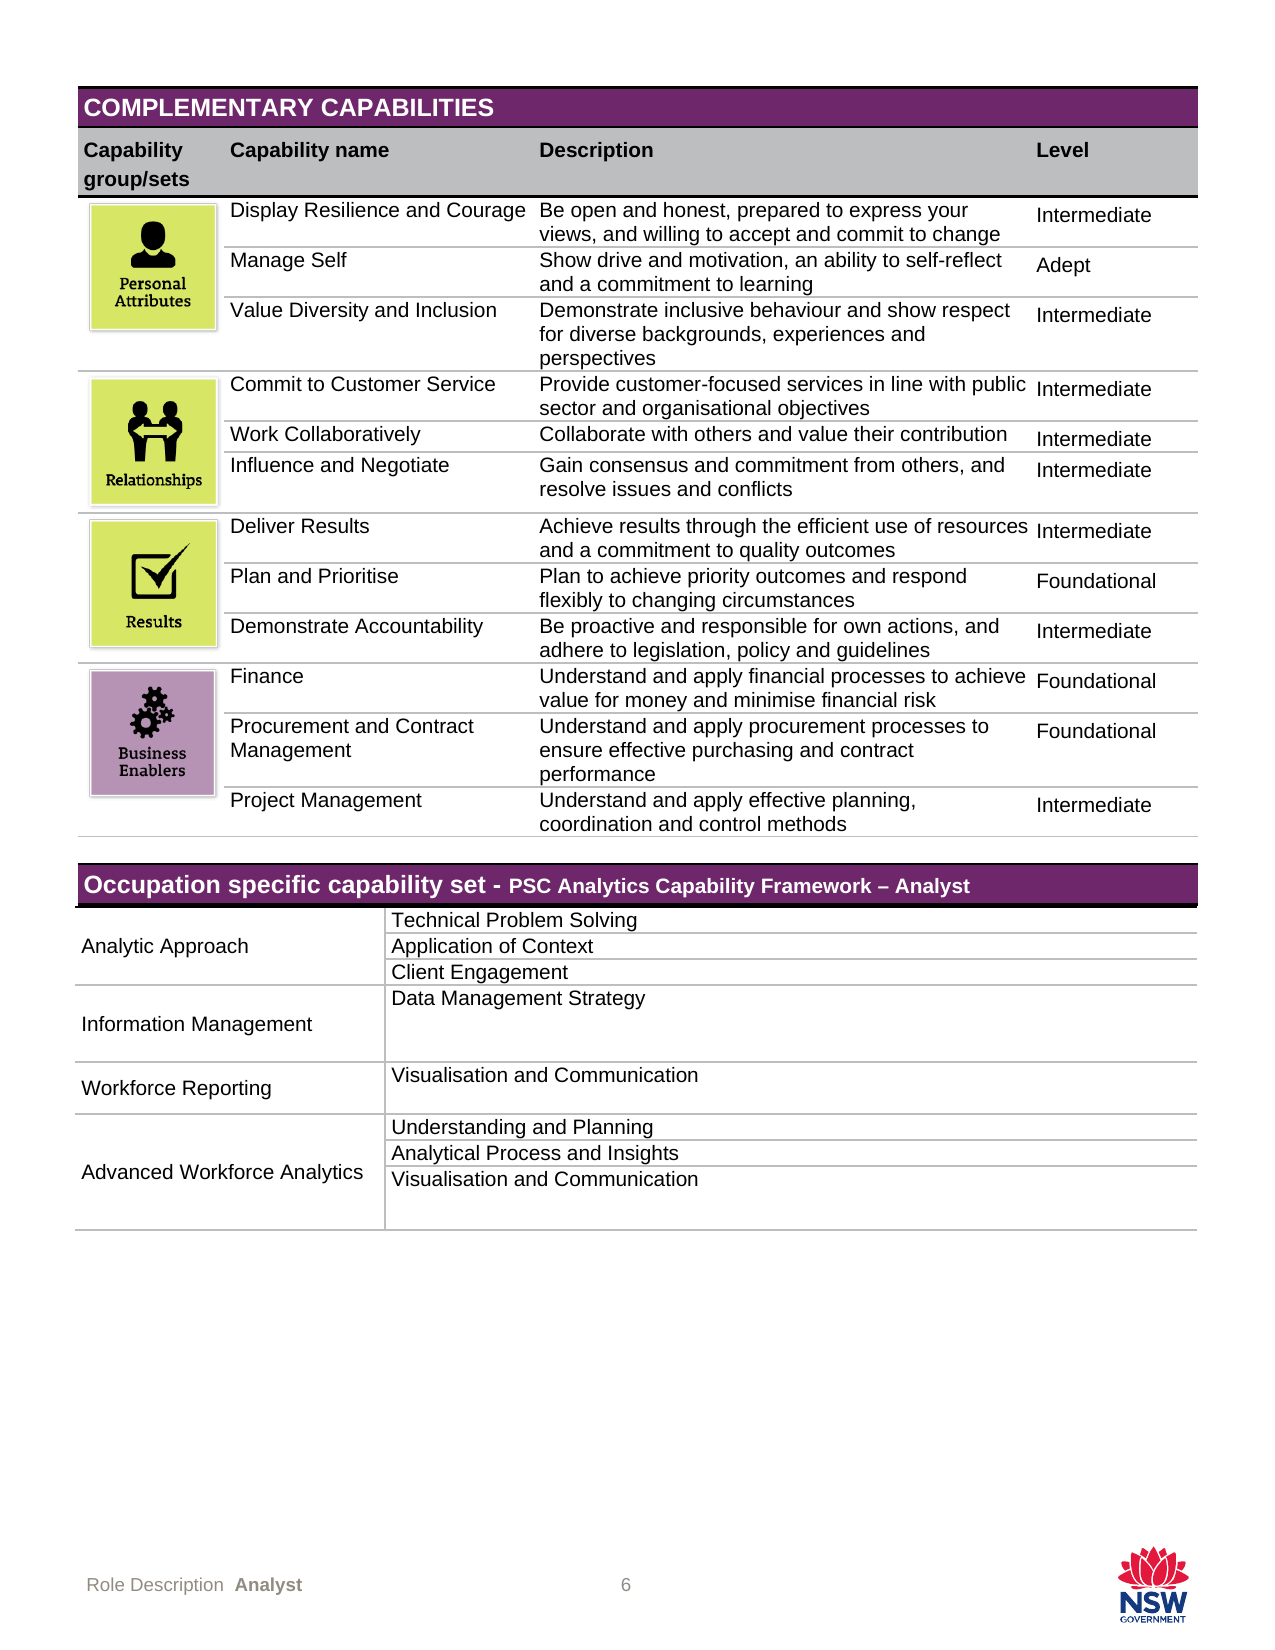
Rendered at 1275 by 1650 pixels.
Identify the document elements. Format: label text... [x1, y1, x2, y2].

table_cell Foundational [1030, 564, 1198, 612]
table_cell Analytical Process and Insights [386, 1141, 1197, 1164]
table_cell [78, 664, 224, 836]
table_cell Intermediate [1030, 788, 1198, 836]
table_cell Intermediate [1030, 614, 1198, 662]
picture [83, 371, 224, 512]
table_header COMPLEMENTARY CAPABILITIES [78, 89, 1198, 126]
table_cell Manage Self [224, 248, 533, 296]
table_cell Foundational [1030, 664, 1198, 712]
picture [83, 513, 224, 654]
table_cell Gain consensus and commitment from others, and resolve issues and conflicts [533, 453, 1030, 512]
table_cell Be open and honest, prepared to express your views, and willing to accept and commit to change [533, 198, 1030, 246]
table_cell Intermediate [1030, 298, 1198, 370]
picture [83, 197, 223, 337]
table_cell Intermediate [1030, 372, 1198, 420]
table_cell Understand and apply effective planning, coordination and control methods [533, 788, 1030, 836]
table_cell Deliver Results [224, 514, 533, 562]
table_cell Procurement and Contract Management [224, 714, 533, 786]
table_cell Foundational [1030, 714, 1198, 786]
table_cell Intermediate [1030, 422, 1198, 451]
table_cell Collaborate with others and value their contribution [533, 422, 1030, 451]
table_cell Understand and apply financial processes to achieve value for money and minimise financial risk [533, 664, 1030, 712]
table_cell Be proactive and responsible for own actions, and adhere to legislation, policy and guidelines [533, 614, 1030, 662]
table_cell Information Management [75, 986, 384, 1061]
table_cell Description [533, 128, 1030, 195]
table_cell Demonstrate inclusive behaviour and show respect for diverse backgrounds, experiences and perspectives [533, 298, 1030, 370]
table_cell Advanced Workforce Analytics [75, 1115, 384, 1229]
table_cell Plan to achieve priority outcomes and respond flexibly to changing circumstances [533, 564, 1030, 612]
table_cell Capability group/sets [78, 128, 224, 195]
table_cell Provide customer-focused services in line with public sector and organisational objectives [533, 372, 1030, 420]
table_header Occupation specific capability set - PSC Analytics Capability Framework – Analyst [78, 865, 1198, 903]
table_cell Show drive and motivation, an ability to self-reflect and a commitment to learning [533, 248, 1030, 296]
table_cell Application of Context [386, 934, 1197, 958]
table_cell Demonstrate Accountability [224, 614, 533, 662]
table_cell Finance [224, 664, 533, 712]
table_cell Project Management [224, 788, 533, 836]
table_cell Influence and Negotiate [224, 453, 533, 512]
table_cell Intermediate [1030, 514, 1198, 562]
table_cell Display Resilience and Courage [224, 198, 533, 246]
table_cell Data Management Strategy [386, 986, 1197, 1061]
table_cell Plan and Prioritise [224, 564, 533, 612]
table_cell Intermediate [1030, 453, 1198, 512]
table_cell Adept [1030, 248, 1198, 296]
table_cell Intermediate [1030, 198, 1198, 246]
table_header Technical Problem Solving [386, 908, 1197, 932]
table_cell [78, 372, 83, 512]
table_cell Client Engagement [386, 960, 1197, 984]
table_cell Understanding and Planning [386, 1115, 1197, 1138]
table_cell Visualisation and Communication [386, 1063, 1197, 1112]
table_cell Capability name [224, 128, 524, 195]
table_header Analytic Approach [75, 908, 384, 984]
table_cell Commit to Customer Service [224, 372, 533, 420]
table_cell [78, 198, 224, 370]
table_cell Work Collaboratively [224, 422, 533, 451]
table_cell [524, 128, 533, 195]
table_cell [78, 514, 224, 662]
table_cell Achieve results through the efficient use of resources and a commitment to quality outcomes [533, 514, 1030, 562]
table_cell Workforce Reporting [75, 1063, 384, 1112]
table_cell Visualisation and Communication [386, 1167, 1197, 1229]
picture [83, 663, 222, 803]
table_cell Level [1030, 128, 1198, 195]
table_cell Value Diversity and Inclusion [224, 298, 533, 370]
table_cell Understand and apply procurement processes to ensure effective purchasing and contract performance [533, 714, 1030, 786]
